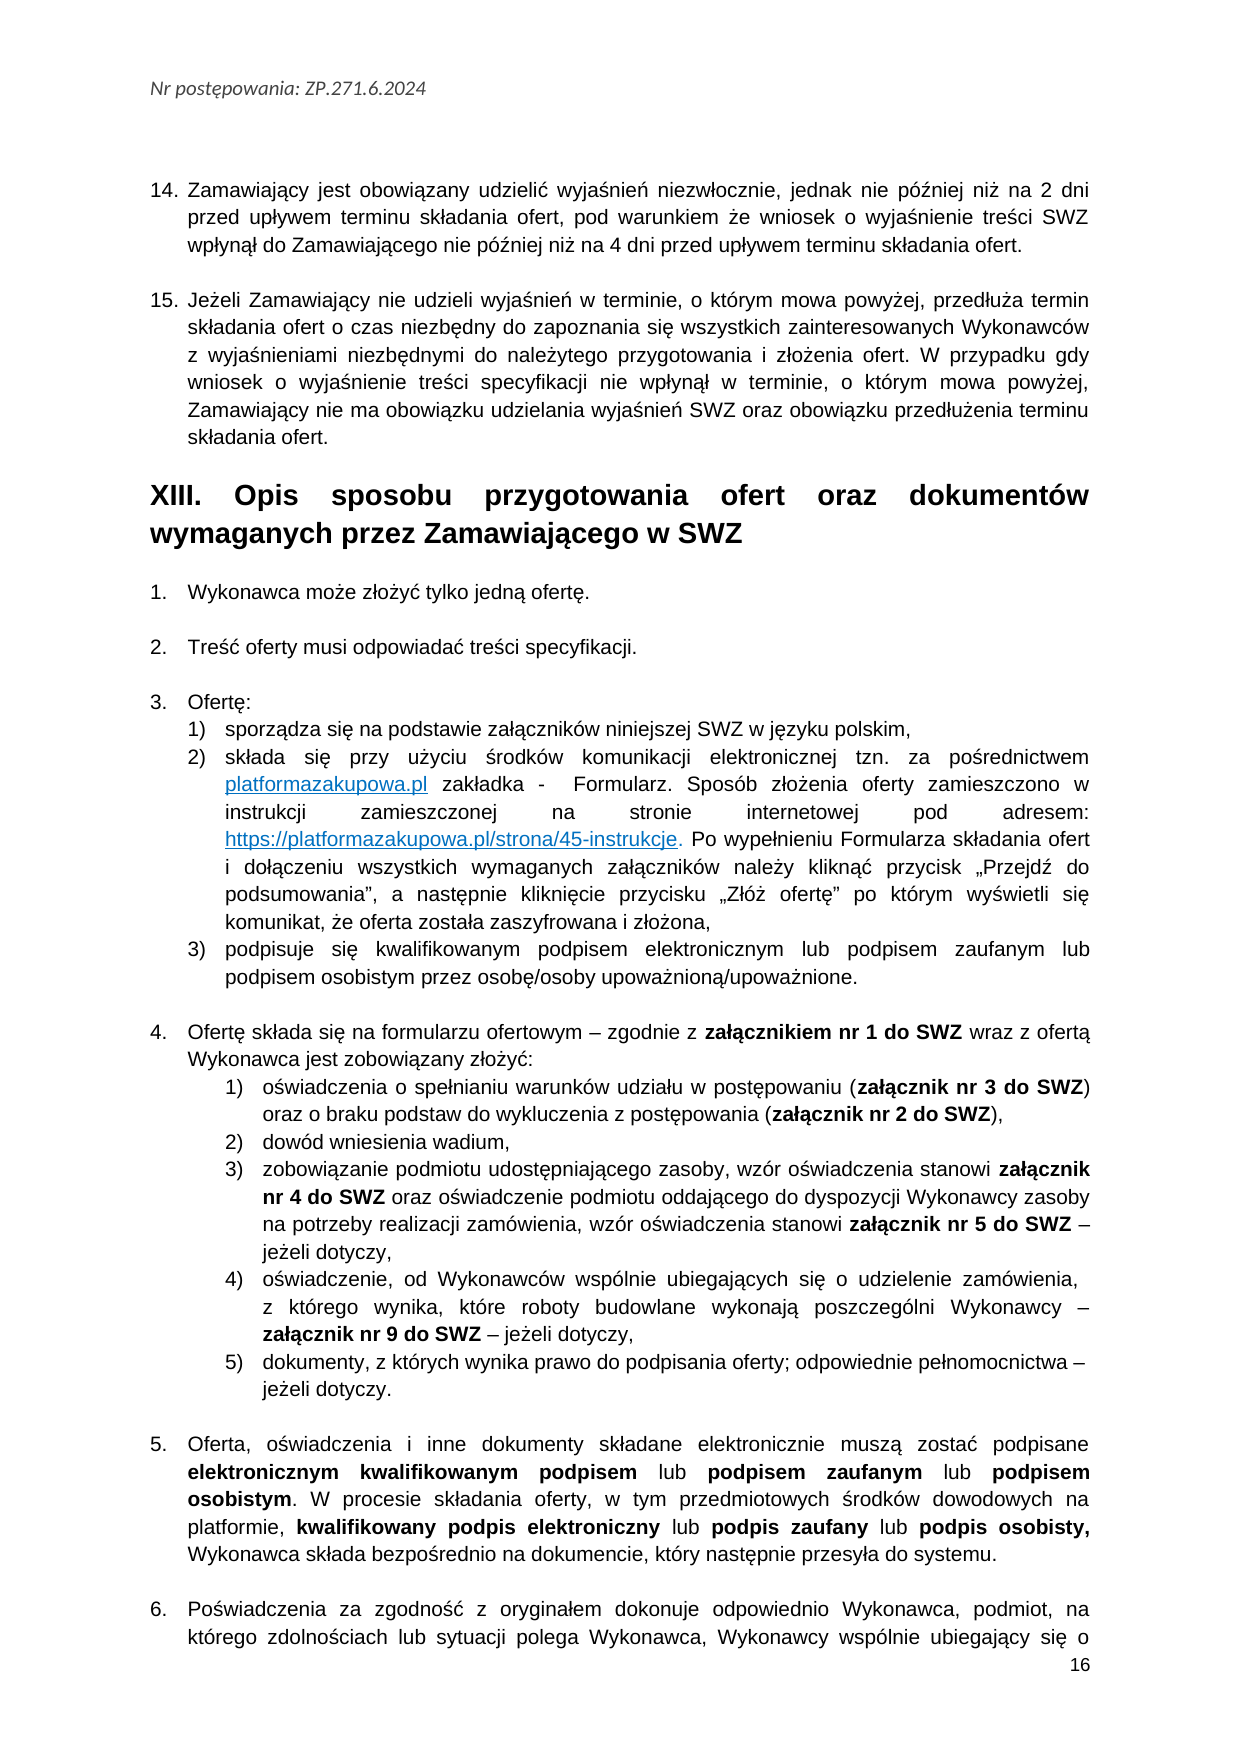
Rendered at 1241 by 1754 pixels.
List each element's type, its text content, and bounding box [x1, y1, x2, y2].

list podpisuje się kwalifikowanym podpisem elektronicznym lub podpisem zaufanym lub podpisem osobistym przez osobę/osoby upoważnioną/upoważnione. [187, 937, 1090, 988]
list dowód wniesienia wadium, [225, 1129, 1090, 1153]
list zobowiązanie podmiotu udostępniającego zasoby, wzór oświadczenia stanowi załącznik nr 4 do SWZ oraz oświadczenie podmiotu oddającego do dyspozycji Wykonawcy zasoby na potrzeby realizacji zamówienia, wzór oświadczenia stanowi załącznik nr 5 do SWZ – jeżeli dotyczy, [225, 1157, 1090, 1263]
list Zamawiający jest obowiązany udzielić wyjaśnień niezwłocznie, jednak nie później niż na 2 dni przed upływem terminu składania ofert, pod warunkiem że wniosek o wyjaśnienie treści SWZ wpłynął do Zamawiającego nie później niż na 4 dni przed upływem terminu składania ofert. [150, 177, 1090, 256]
list oświadczenie, od Wykonawców wspólnie ubiegających się o udzielenie zamówienia, z którego wynika, które roboty budowlane wykonają poszczególni Wykonawcy – załącznik nr 9 do SWZ – jeżeli dotyczy, [225, 1267, 1090, 1346]
list Oferta, oświadczenia i inne dokumenty składane elektronicznie muszą zostać podpisane elektronicznym kwalifikowanym podpisem lub podpisem zaufanym lub podpisem osobistym. W procesie składania oferty, w tym przedmiotowych środków dowodowych na platformie, kwalifikowany podpis elektroniczny lub podpis zaufany lub podpis osobisty, Wykonawca składa bezpośrednio na dokumencie, który następnie przesyła do systemu. [150, 1432, 1090, 1566]
list jeżeli dotyczy. [262, 1377, 1090, 1401]
list dokumenty, z których wynika prawo do podpisania oferty; odpowiednie pełnomocnictwa – [225, 1349, 1090, 1373]
list Wykonawca może złożyć tylko jedną ofertę. [150, 579, 1090, 603]
list Treść oferty musi odpowiadać treści specyfikacji. [150, 634, 1090, 658]
list Jeżeli Zamawiający nie udzieli wyjaśnień w terminie, o którym mowa powyżej, przedłuża termin składania ofert o czas niezbędny do zapoznania się wszystkich zainteresowanych Wykonawców z wyjaśnieniami niezbędnymi do należytego przygotowania i złożenia ofert. W przypadku gdy wniosek o wyjaśnienie treści specyfikacji nie wpłynął w terminie, o którym mowa powyżej, Zamawiający nie ma obowiązku udzielania wyjaśnień SWZ oraz obowiązku przedłużenia terminu składania ofert. [150, 287, 1090, 449]
list oświadczenia o spełnianiu warunków udziału w postępowaniu (załącznik nr 3 do SWZ) oraz o braku podstaw do wykluczenia z postępowania (załącznik nr 2 do SWZ), [225, 1074, 1090, 1126]
subtitle XIII. Opis sposobu przygotowania ofert oraz dokumentów wymaganych przez Zamawiającego w SWZ [150, 477, 1090, 549]
list Ofertę: [150, 689, 1090, 713]
list Ofertę składa się na formularzu ofertowym – zgodnie z załącznikiem nr 1 do SWZ wraz z ofertą Wykonawca jest zobowiązany złożyć: [150, 1019, 1090, 1071]
list sporządza się na podstawie załączników niniejszej SWZ w języku polskim, [187, 717, 1090, 741]
list składa się przy użyciu środków komunikacji elektronicznej tzn. za pośrednictwem platformazakupowa.pl zakładka - Formularz. Sposób złożenia oferty zamieszczono w instrukcji zamieszczonej na stronie internetowej pod adresem: https://platformazakupowa.pl/strona/45-instrukcje. Po wypełnieniu Formularza składania ofert i dołączeniu wszystkich wymaganych załączników należy kliknąć przycisk „Przejdź do podsumowania”, a następnie kliknięcie przycisku „Złóż ofertę” po którym wyświetli się komunikat, że oferta została zaszyfrowana i złożona, [187, 744, 1090, 933]
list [150, 1597, 1090, 1648]
